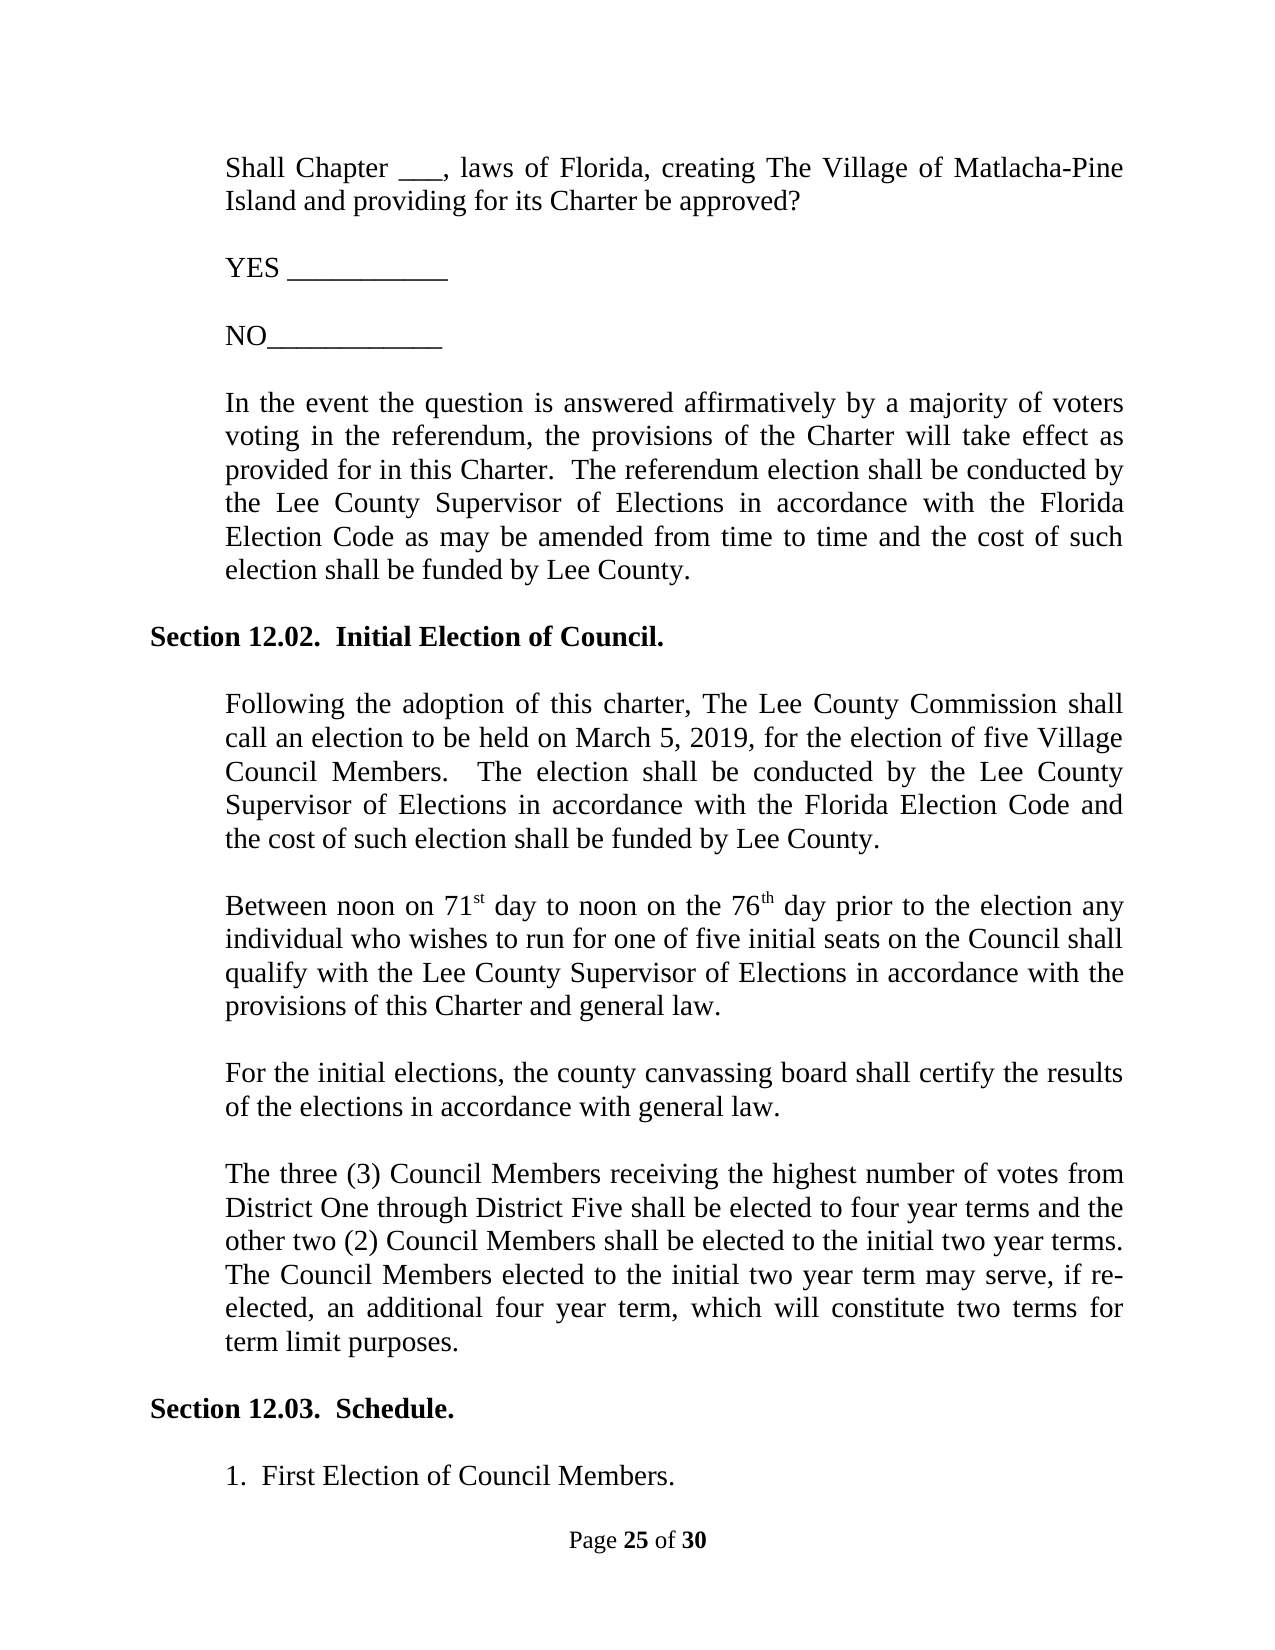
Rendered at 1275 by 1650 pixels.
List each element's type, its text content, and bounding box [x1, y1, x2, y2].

text The three (3) Council Members receiving the highest number of votes from District One through District Five shall be elected to four year terms and the other two (2) Council Members shall be elected to the initial two year terms. The Council Members elected to the initial two year term may serve, if re-elected, an additional four year term, which will constitute two terms for term limit purposes. [225, 1156, 1125, 1357]
text 1. First Election of Council Members. [150, 1458, 1125, 1492]
text Following the adoption of this charter, The Lee County Commission shall call an election to be held on March 5, 2019, for the election of five Village Council Members. The election shall be conducted by the Lee County Supervisor of Elections in accordance with the Florida Election Code and the cost of such election shall be funded by Lee County. [225, 687, 1125, 854]
text Between noon on 71st day to noon on the 76th day prior to the election any individual who wishes to run for one of five initial seats on the Council shall qualify with the Lee County Supervisor of Elections in accordance with the provisions of this Charter and general law. [225, 888, 1125, 1022]
text YES ___________ [150, 251, 1125, 284]
text In the event the question is answered affirmatively by a majority of voters voting in the referendum, the provisions of the Charter will take effect as provided for in this Charter. The referendum election shall be conducted by the Lee County Supervisor of Elections in accordance with the Florida Election Code as may be amended from time to time and the cost of such election shall be funded by Lee County. [225, 385, 1125, 586]
text Shall Chapter ___, laws of Florida, creating The Village of Matlacha-Pine Island and providing for its Charter be approved? [225, 150, 1125, 217]
text Section 12.02. Initial Election of Council. [150, 619, 1125, 653]
text For the initial elections, the county canvassing board shall certify the results of the elections in accordance with general law. [225, 1056, 1125, 1123]
text Section 12.03. Schedule. [150, 1391, 1125, 1424]
text NO____________ [150, 318, 1125, 351]
